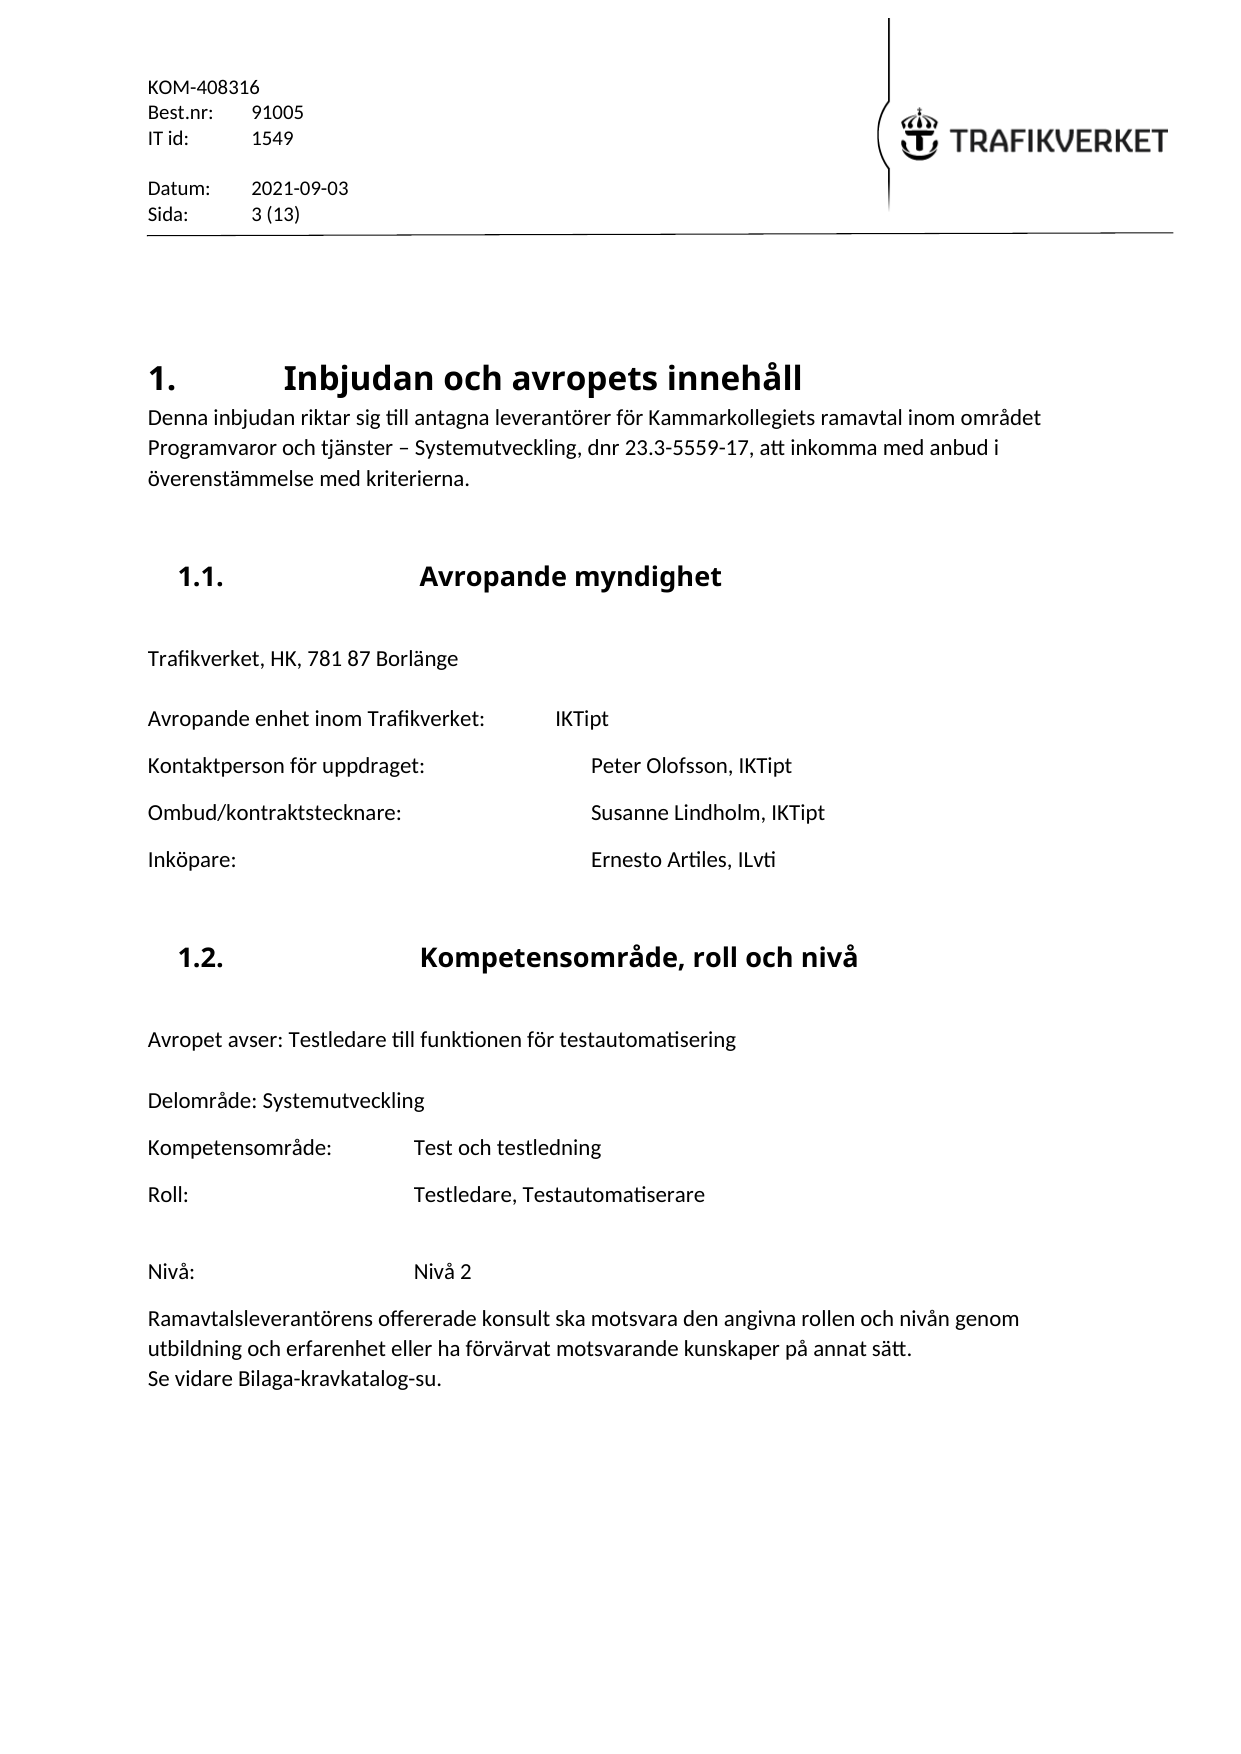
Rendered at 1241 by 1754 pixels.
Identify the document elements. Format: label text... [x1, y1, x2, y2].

text Inköpare: Ernesto Artiles, ILvti [148, 845, 1092, 873]
text Ombud/kontraktstecknare: Susanne Lindholm, IKTipt [148, 798, 1092, 826]
text Denna inbjudan riktar sig till antagna leverantörer för Kammarkollegiets ramavtal inom området Programvaror och tjänster – Systemutveckling, dnr 23.3-5559-17, att inkomma med anbud i överenstämmelse med kriterierna. [148, 403, 1092, 492]
text Kompetensområde: Test och testledning [148, 1133, 1092, 1161]
text Roll: Testledare, Testautomatiserare [148, 1180, 1092, 1238]
text Nivå: Nivå 2 [148, 1257, 1092, 1285]
text Trafikverket, HK, 781 87 Borlänge Avropande enhet inom Trafikverket: IKTipt [148, 644, 1092, 733]
subtitle Avropande myndighet [177, 557, 1092, 594]
subtitle Inbjudan och avropets innehåll [148, 354, 1092, 400]
subtitle Kompetensområde, roll och nivå [177, 939, 1092, 976]
text Kontaktperson för uppdraget: Peter Olofsson, IKTipt [148, 751, 1092, 779]
text Ramavtalsleverantörens offererade konsult ska motsvara den angivna rollen och nivån genom utbildning och erfarenhet eller ha förvärvat motsvarande kunskaper på annat sätt. Se vidare Bilaga-kravkatalog-su. [148, 1304, 1092, 1392]
picture [877, 18, 1168, 212]
text Avropet avser: Testledare till funktionen för testautomatisering Delområde: Systemutveckling [148, 1026, 1092, 1114]
